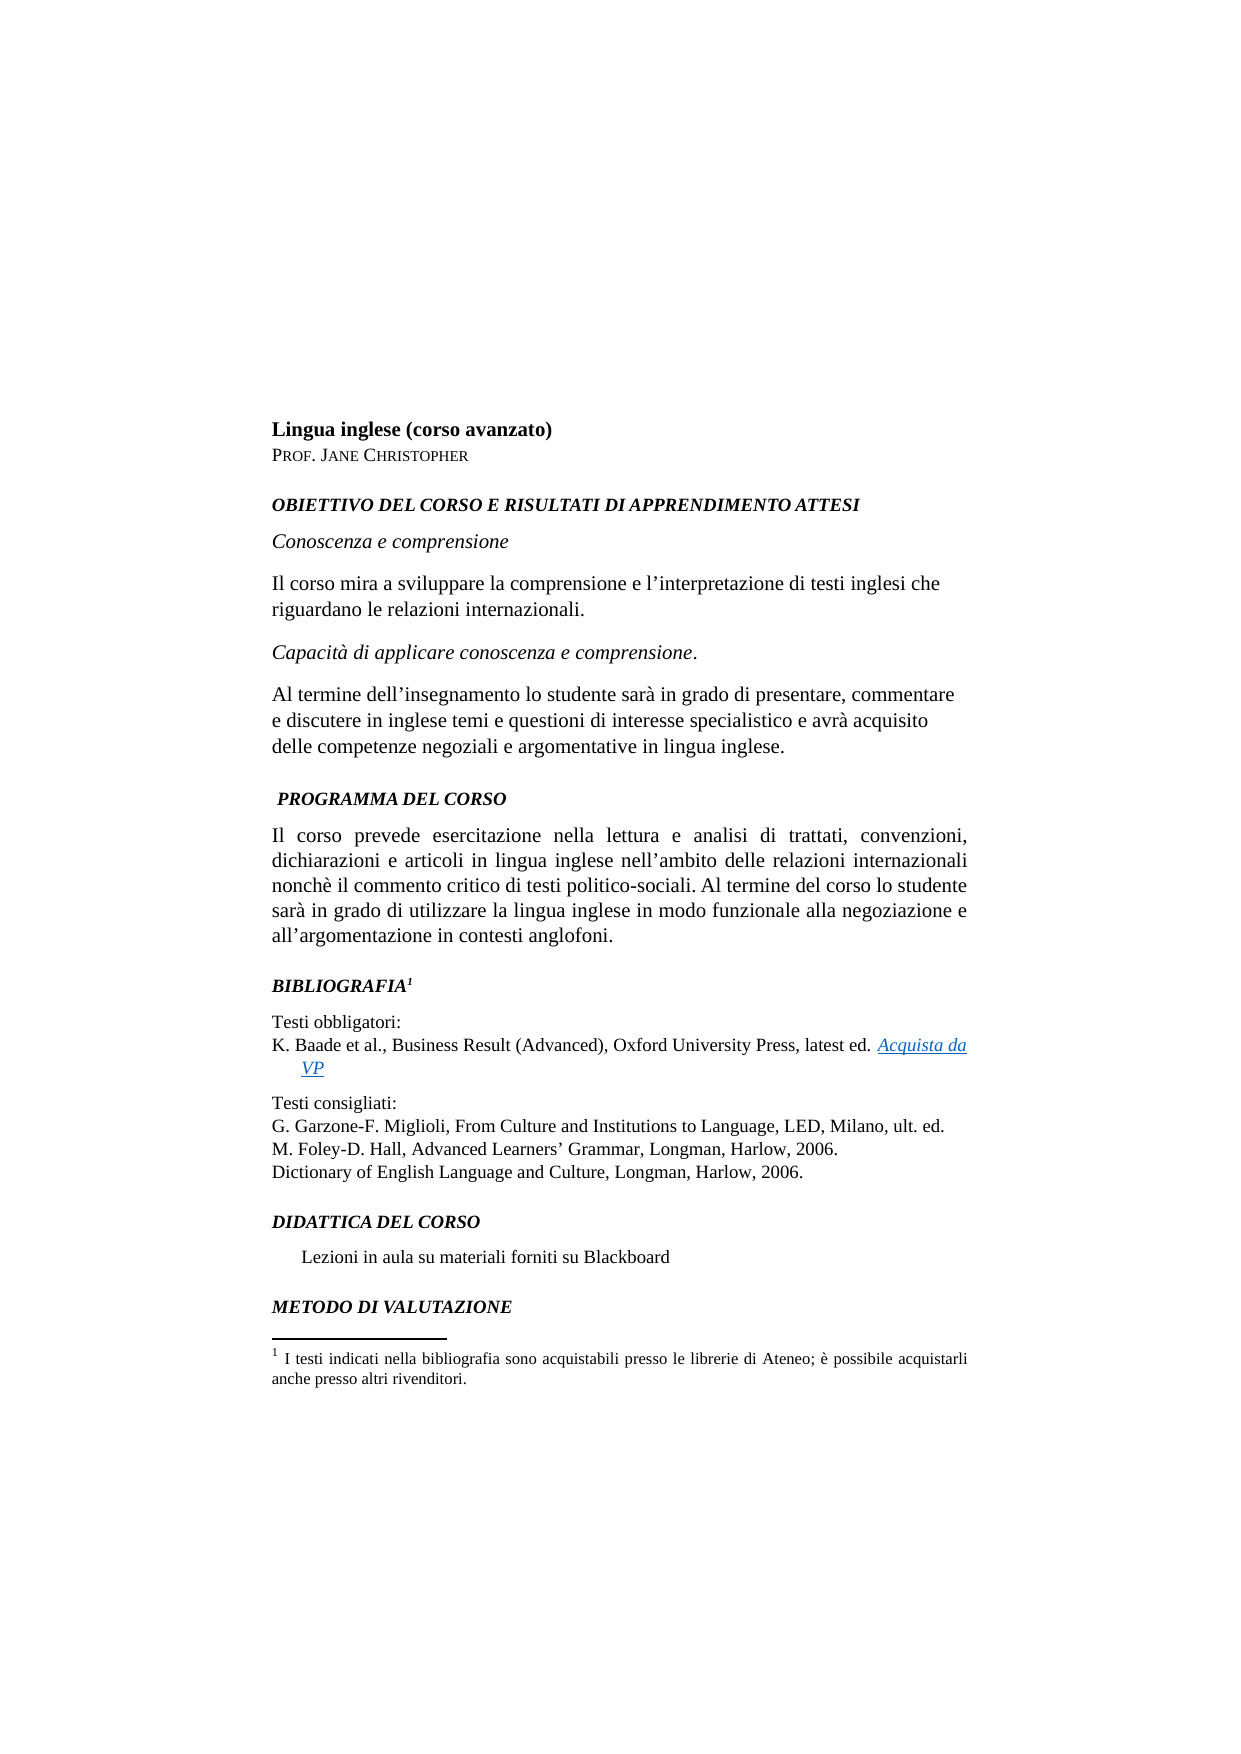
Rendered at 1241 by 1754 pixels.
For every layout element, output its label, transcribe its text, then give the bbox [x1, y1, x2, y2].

text OBIETTIVO DEL CORSO E RISULTATI DI APPRENDIMENTO ATTESI [272, 491, 968, 516]
subtitle Lingua inglese (corso avanzato) [272, 416, 968, 441]
text M. Foley-D. Hall, Advanced Learners’ Grammar, Longman, Harlow, 2006. [272, 1137, 968, 1160]
text Testi consigliati: [272, 1091, 968, 1114]
text Capacità di applicare conoscenza e comprensione. [272, 640, 968, 664]
text G. Garzone-F. Miglioli, From Culture and Institutions to Language, LED, Milano, ult. ed. [272, 1114, 968, 1137]
text PROGRAMMA DEL CORSO [272, 785, 968, 810]
text DIDATTICA DEL CORSO [272, 1208, 968, 1233]
text Conoscenza e comprensione [272, 529, 968, 553]
text Il corso mira a sviluppare la comprensione e l’interpretazione di testi inglesi che riguardano le relazioni internazionali. [272, 571, 968, 621]
text METODO DI VALUTAZIONE [272, 1293, 968, 1318]
text Lezioni in aula su materiali forniti su Blackboard [272, 1246, 968, 1268]
text Il corso prevede esercitazione nella lettura e analisi di trattati, convenzioni, dichiarazioni e articoli in lingua inglese nell’ambito delle relazioni internazionali nonchè il commento critico di testi politico-sociali. Al termine del corso lo studente sarà in grado di utilizzare la lingua inglese in modo funzionale alla negoziazione e all’argomentazione in contesti anglofoni. [272, 823, 968, 948]
text BIBLIOGRAFIA [272, 973, 968, 998]
subtitle Prof. Jane Christopher [272, 441, 968, 466]
text Testi obbligatori: [272, 1010, 968, 1033]
text K. Baade et al., Business Result (Advanced), Oxford University Press, latest ed. Acquista da VP [272, 1033, 968, 1079]
text Dictionary of English Language and Culture, Longman, Harlow, 2006. [272, 1160, 968, 1183]
text Al termine dell’insegnamento lo studente sarà in grado di presentare, commentare e discutere in inglese temi e questioni di interesse specialistico e avrà acquisito delle competenze negoziali e argomentative in lingua inglese. [272, 682, 968, 758]
